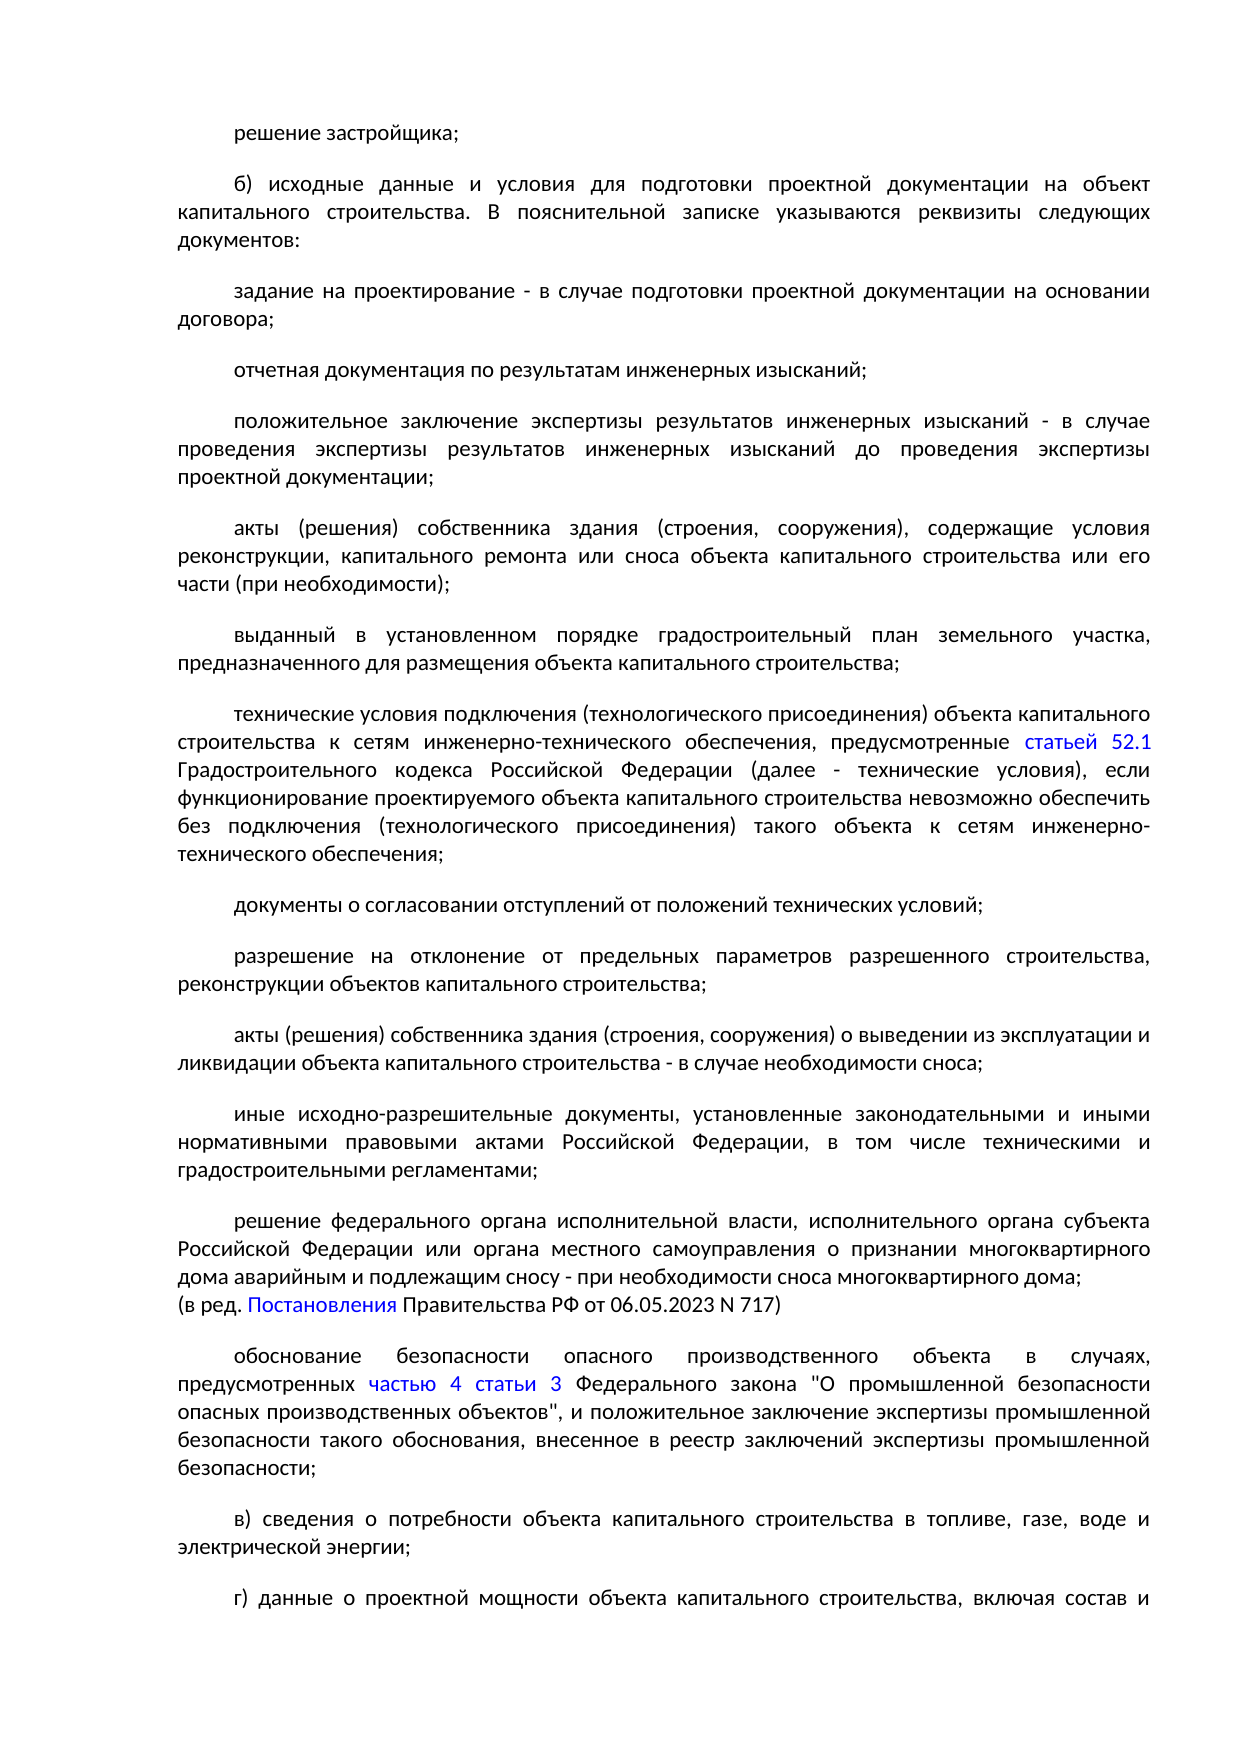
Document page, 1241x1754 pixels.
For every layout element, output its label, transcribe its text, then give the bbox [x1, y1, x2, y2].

text задание на проектирование - в случае подготовки проектной документации на основании договора; [177, 276, 1152, 332]
text разрешение на отклонение от предельных параметров разрешенного строительства, реконструкции объектов капитального строительства; [177, 941, 1152, 997]
text акты (решения) собственника здания (строения, сооружения) о выведении из эксплуатации и ликвидации объекта капитального строительства - в случае необходимости сноса; [177, 1020, 1152, 1076]
text в) сведения о потребности объекта капитального строительства в топливе, газе, воде и электрической энергии; [177, 1504, 1152, 1560]
text положительное заключение экспертизы результатов инженерных изысканий - в случае проведения экспертизы результатов инженерных изысканий до проведения экспертизы проектной документации; [177, 406, 1152, 490]
text решение застройщика; [177, 118, 1152, 146]
text (в ред. Постановления Правительства РФ от 06.05.2023 N 717) [177, 1290, 1152, 1318]
text технические условия подключения (технологического присоединения) объекта капитального строительства к сетям инженерно-технического обеспечения, предусмотренные статьей 52.1 Градостроительного кодекса Российской Федерации (далее - технические условия), если функционирование проектируемого объекта капитального строительства невозможно обеспечить без подключения (технологического присоединения) такого объекта к сетям инженерно-технического обеспечения; [177, 699, 1152, 867]
text решение федерального органа исполнительной власти, исполнительного органа субъекта Российской Федерации или органа местного самоуправления о признании многоквартирного дома аварийным и подлежащим сносу - при необходимости сноса многоквартирного дома; [177, 1206, 1152, 1290]
text акты (решения) собственника здания (строения, сооружения), содержащие условия реконструкции, капитального ремонта или сноса объекта капитального строительства или его части (при необходимости); [177, 513, 1152, 597]
text б) исходные данные и условия для подготовки проектной документации на объект капитального строительства. В пояснительной записке указываются реквизиты следующих документов: [177, 169, 1152, 253]
text документы о согласовании отступлений от положений технических условий; [177, 890, 1152, 918]
text обоснование безопасности опасного производственного объекта в случаях, предусмотренных частью 4 статьи 3 Федерального закона "О промышленной безопасности опасных производственных объектов", и положительное заключение экспертизы промышленной безопасности такого обоснования, внесенное в реестр заключений экспертизы промышленной безопасности; [177, 1341, 1152, 1481]
text выданный в установленном порядке градостроительный план земельного участка, предназначенного для размещения объекта капитального строительства; [177, 620, 1152, 676]
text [177, 1583, 1152, 1611]
text отчетная документация по результатам инженерных изысканий; [177, 355, 1152, 383]
text иные исходно-разрешительные документы, установленные законодательными и иными нормативными правовыми актами Российской Федерации, в том числе техническими и градостроительными регламентами; [177, 1099, 1152, 1183]
